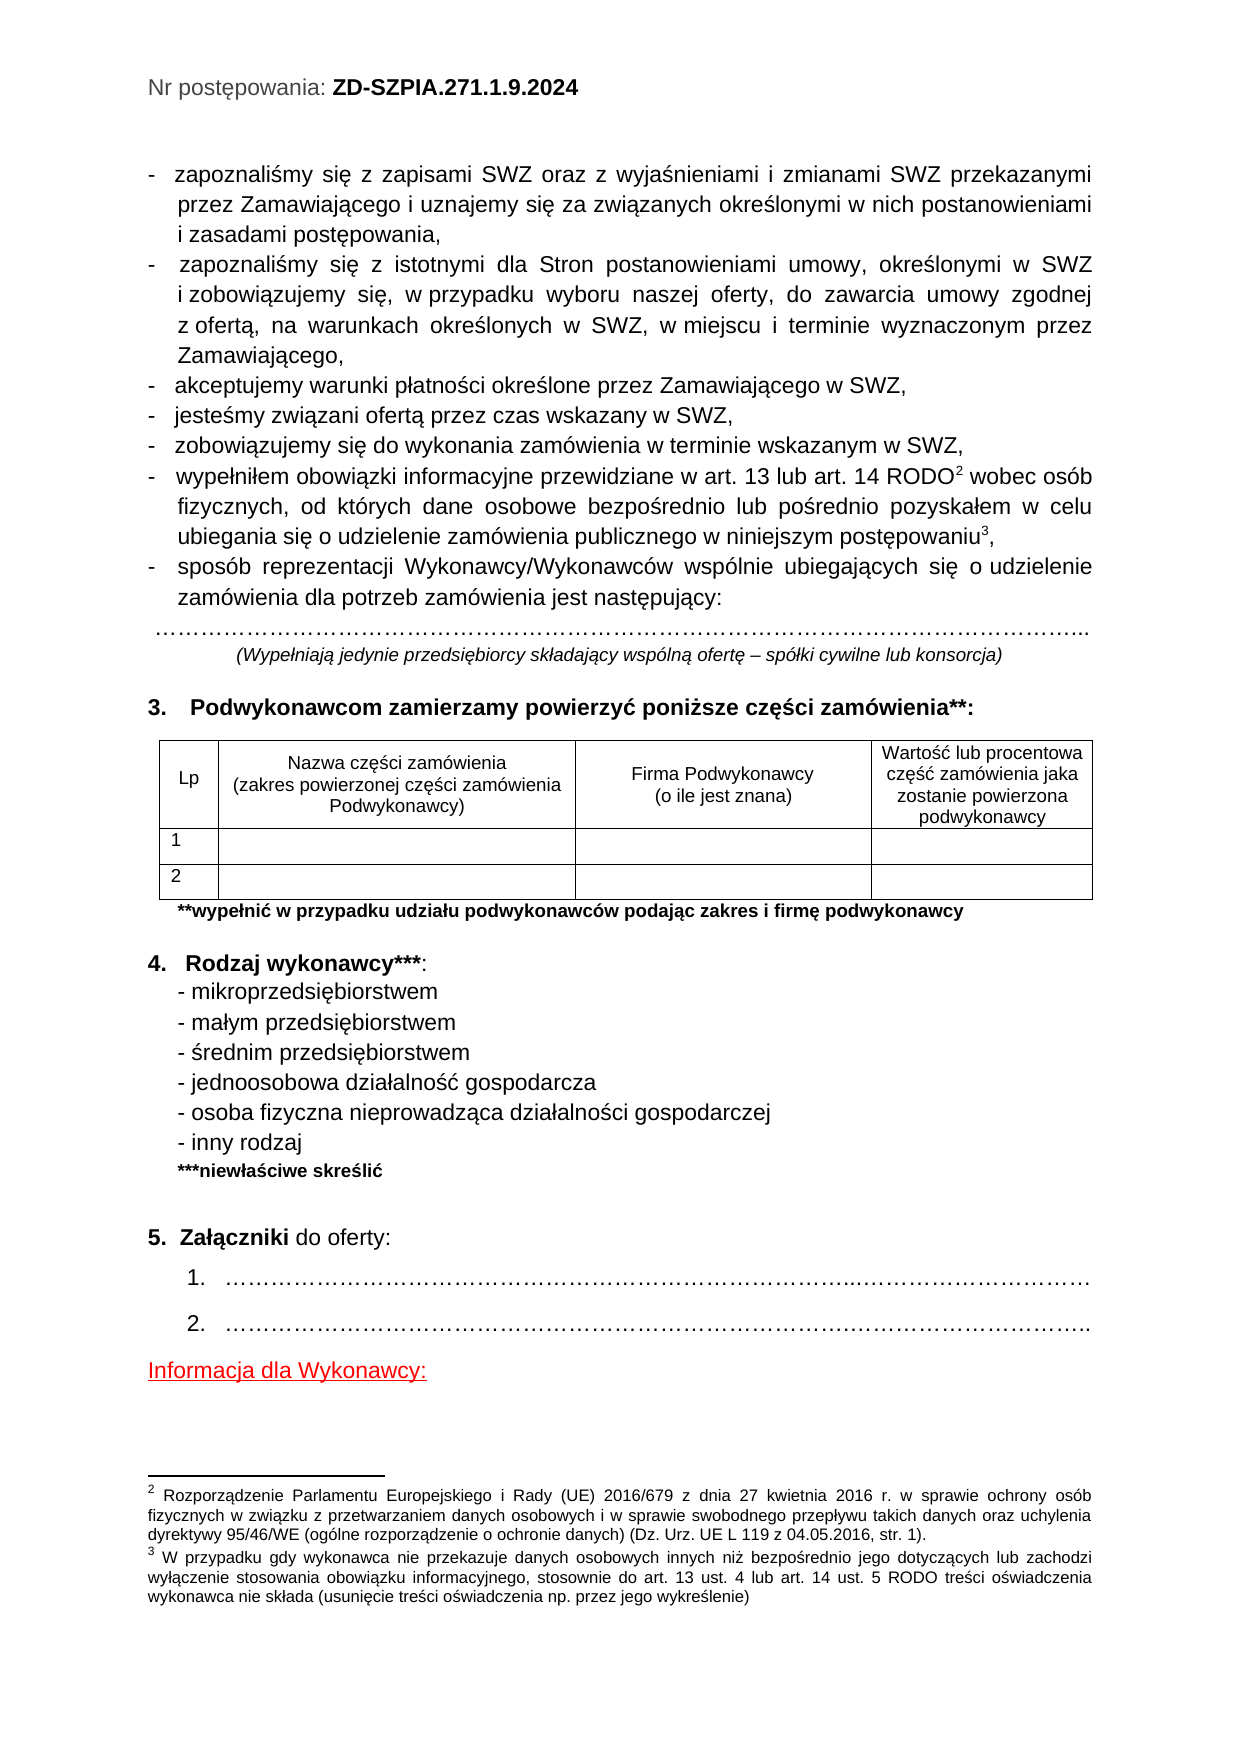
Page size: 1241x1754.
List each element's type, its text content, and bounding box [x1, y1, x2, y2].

text …………………………………………………………………………………………………………... [148, 614, 1093, 640]
table_cell [576, 829, 871, 863]
text - zapoznaliśmy się z zapisami SWZ oraz z wyjaśnieniami i zmianami SWZ przekazanymi przez Zamawiającego i uznajemy się za związanych określonymi w nich postanowieniami i zasadami postępowania, [148, 161, 1093, 247]
table_header Lp [160, 741, 218, 828]
table_cell [219, 865, 575, 899]
table_cell [872, 865, 1092, 899]
text - zobowiązujemy się do wykonania zamówienia w terminie wskazanym w SWZ, [148, 432, 1093, 459]
table_header Wartość lub procentowa część zamówienia jaka zostanie powierzona podwykonawcy [872, 741, 1092, 828]
text - sposób reprezentacji Wykonawcy/Wykonawców wspólnie ubiegających się o udzielenie zamówienia dla potrzeb zamówienia jest następujący: [148, 553, 1093, 610]
text **wypełnić w przypadku udziału podwykonawców podając zakres i firmę podwykonawcy [177, 900, 1093, 922]
text ***niewłaściwe skreślić [177, 1159, 1093, 1181]
text - inny rodzaj [177, 1129, 1093, 1156]
text - mikroprzedsiębiorstwem [177, 978, 1093, 1004]
text - akceptujemy warunki płatności określone przez Zamawiającego w SWZ, [148, 372, 1093, 398]
text - jednoosobowa działalność gospodarcza [177, 1069, 1093, 1095]
list ……………………………………………………………………….………………………….. [187, 1310, 1093, 1337]
text - zapoznaliśmy się z istotnymi dla Stron postanowieniami umowy, określonymi w SWZ i zobowiązujemy się, w przypadku wyboru naszej oferty, do zawarcia umowy zgodnej z ofertą, na warunkach określonych w SWZ, w miejscu i terminie wyznaczonym przez Zamawiającego, [148, 251, 1093, 368]
list ………………………………………………………………………...………………………… [187, 1263, 1093, 1290]
text - wypełniłem obowiązki informacyjne przewidziane w art. 13 lub art. 14 RODO wobec osób fizycznych, od których dane osobowe bezpośrednio lub pośrednio pozyskałem w celu ubiegania się o udzielenie zamówienia publicznego w niniejszym postępowaniu, [148, 463, 1093, 549]
text 5. Załączniki do oferty: [148, 1224, 1093, 1250]
table_cell 1 [160, 829, 218, 863]
table_cell [872, 829, 1092, 863]
table_cell [576, 865, 871, 899]
text (Wypełniają jedynie przedsiębiorcy składający wspólną ofertę – spółki cywilne lub konsorcja) [148, 644, 1093, 666]
table_header Firma Podwykonawcy (o ile jest znana) [576, 741, 871, 828]
text - jesteśmy związani ofertą przez czas wskazany w SWZ, [148, 402, 1093, 429]
text Informacja dla Wykonawcy: [148, 1357, 1093, 1384]
list Rodzaj wykonawcy***: [148, 950, 1093, 976]
list Podwykonawcom zamierzamy powierzyć poniższe części zamówienia**: [148, 693, 1093, 720]
table_cell [219, 829, 575, 863]
text - średnim przedsiębiorstwem [177, 1039, 1093, 1065]
table_header Nazwa części zamówienia (zakres powierzonej części zamówienia Podwykonawcy) [219, 741, 575, 828]
table_cell 2 [160, 865, 218, 899]
text - małym przedsiębiorstwem [177, 1008, 1093, 1035]
text - osoba fizyczna nieprowadząca działalności gospodarczej [177, 1099, 1093, 1125]
